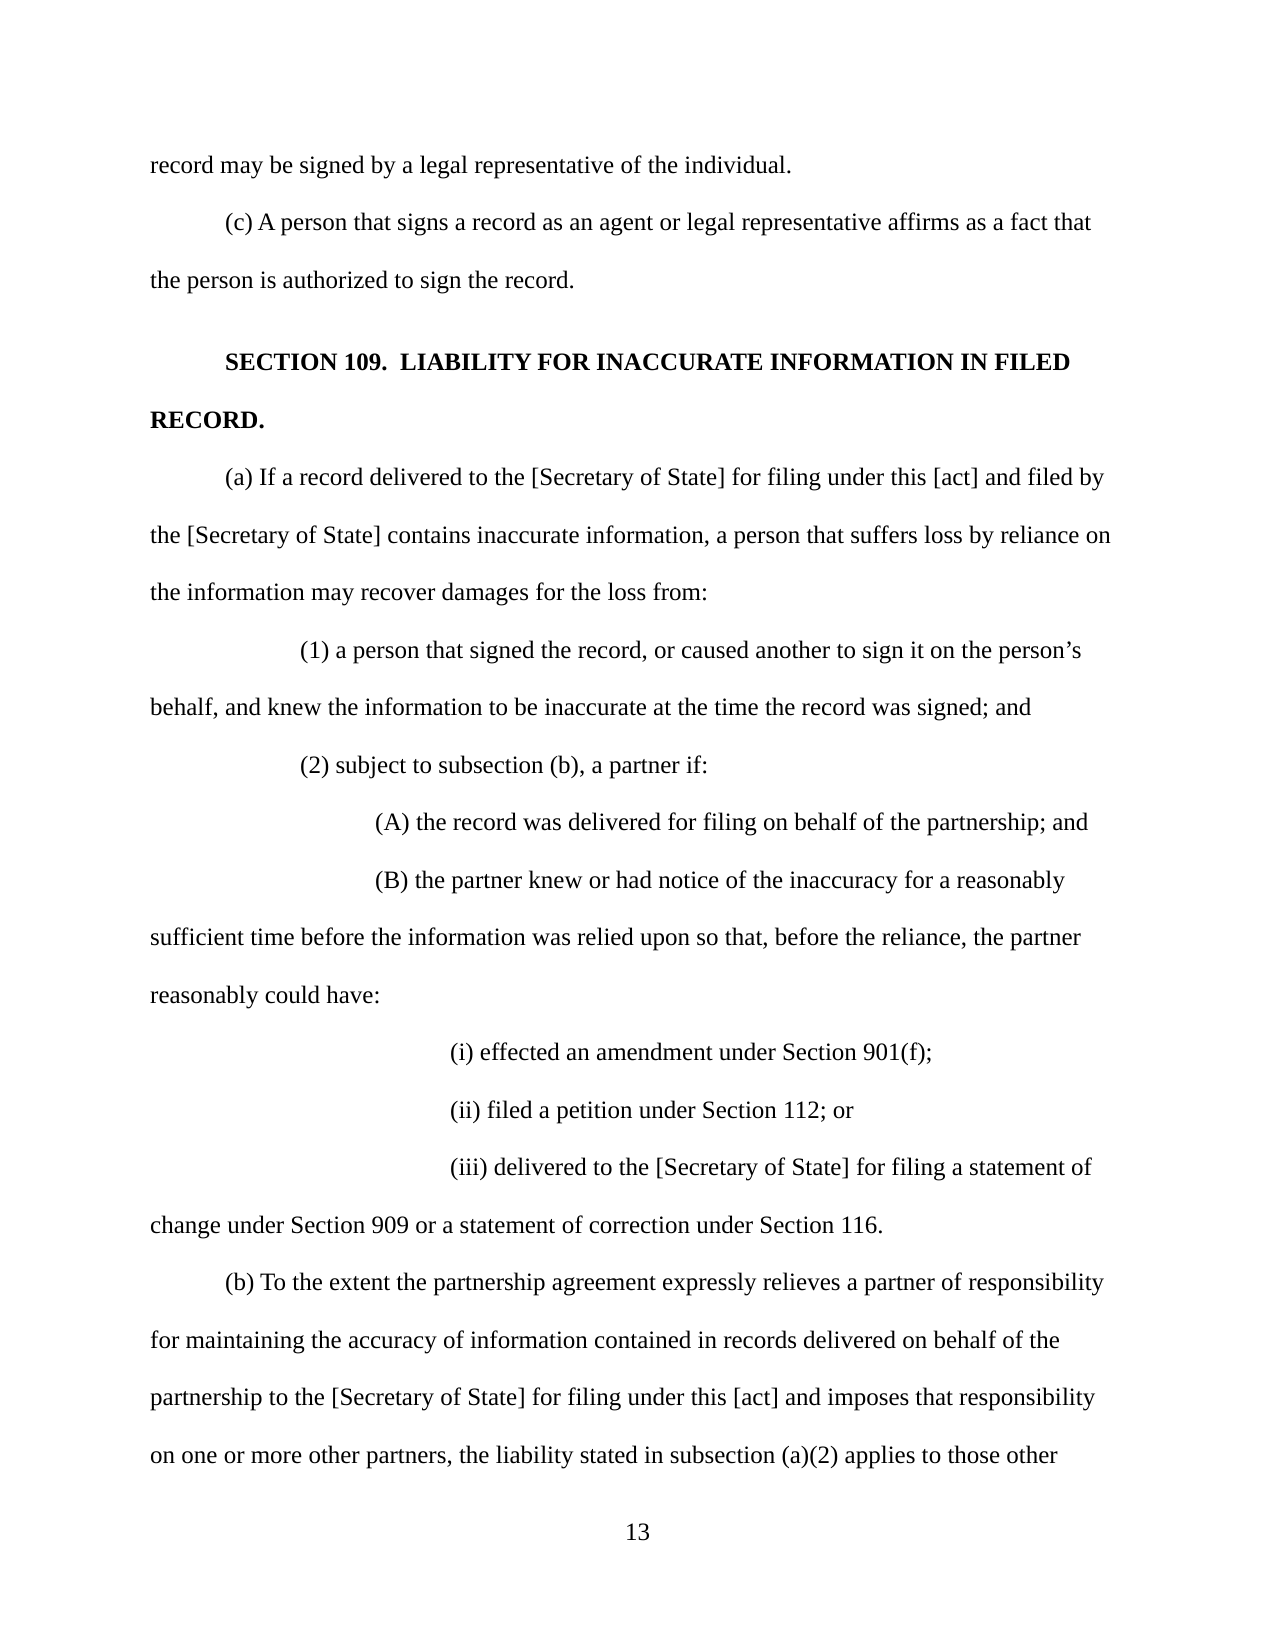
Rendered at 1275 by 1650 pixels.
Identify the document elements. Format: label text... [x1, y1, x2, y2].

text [150, 1267, 1125, 1469]
text (iii) delivered to the [Secretary of State] for filing a statement of change under Section 909 or a statement of correction under Section 116. [150, 1152, 1125, 1239]
text (A) the record was delivered for filing on behalf of the partnership; and [150, 807, 1125, 836]
text (B) the partner knew or had notice of the inaccuracy for a reasonably sufficient time before the information was relied upon so that, before the reliance, the partner reasonably could have: [150, 865, 1125, 1009]
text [150, 150, 1125, 179]
text (a) If a record delivered to the [Secretary of State] for filing under this [act] and filed by the [Secretary of State] contains inaccurate information, a person that suffers loss by reliance on the information may recover damages for the loss from: [150, 462, 1125, 606]
text (1) a person that signed the record, or caused another to sign it on the person’s behalf, and knew the information to be inaccurate at the time the record was signed; and [150, 635, 1125, 721]
text (c) A person that signs a record as an agent or legal representative affirms as a fact that the person is authorized to sign the record. [150, 207, 1125, 294]
text (ii) filed a petition under Section 112; or [150, 1095, 1125, 1124]
subtitle SECTION 109. LIABILITY FOR INACCURATE INFORMATION IN FILED RECORD. [150, 347, 1125, 434]
text (i) effected an amendment under Section 901(f); [150, 1037, 1125, 1066]
text (2) subject to subsection (b), a partner if: [150, 750, 1125, 779]
